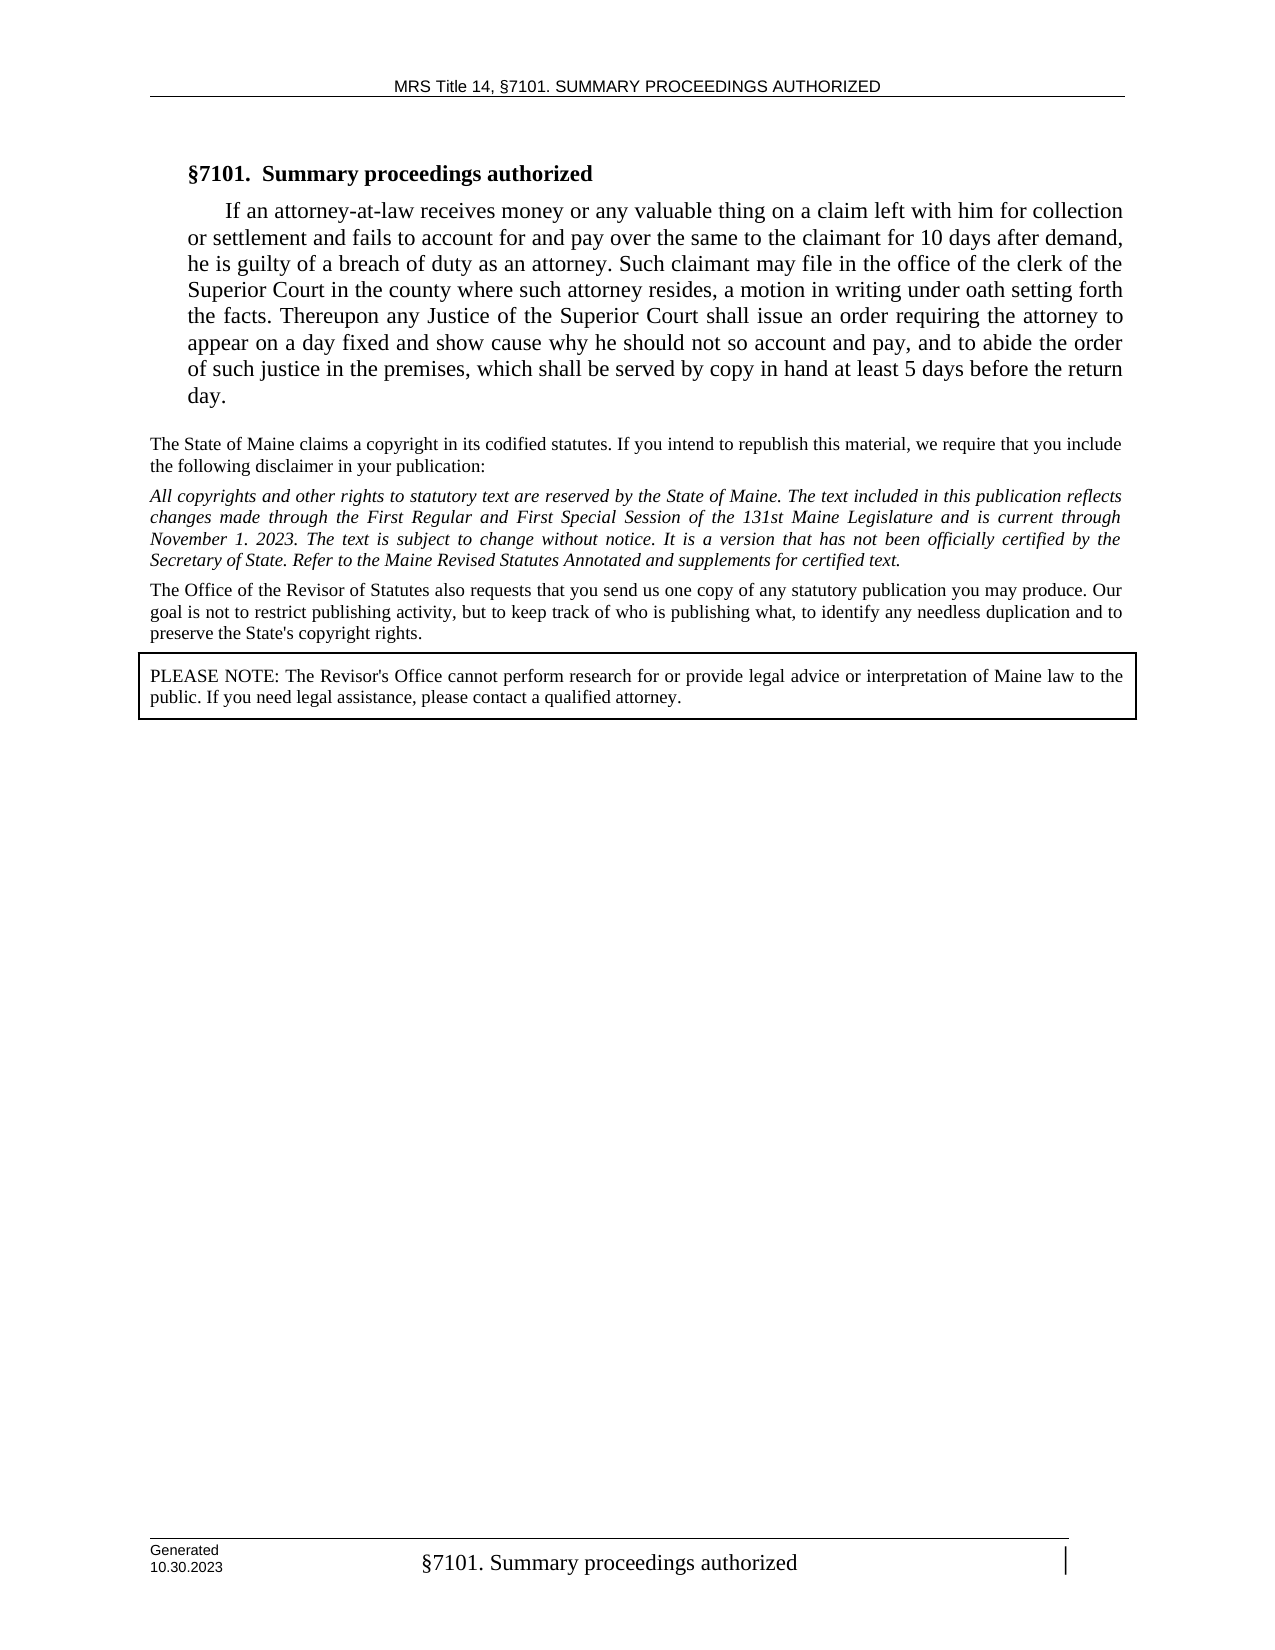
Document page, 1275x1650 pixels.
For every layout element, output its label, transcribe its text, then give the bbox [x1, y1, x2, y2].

text If an attorney-at-law receives money or any valuable thing on a claim left with him for collection or settlement and fails to account for and pay over the same to the claimant for 10 days after demand, he is guilty of a breach of duty as an attorney. Such claimant may file in the office of the clerk of the Superior Court in the county where such attorney resides, a motion in writing under oath setting forth the facts. Thereupon any Justice of the Superior Court shall issue an order requiring the attorney to appear on a day fixed and show cause why he should not so account and pay, and to abide the order of such justice in the premises, which shall be served by copy in hand at least 5 days before the return day. [187, 197, 1125, 408]
text The State of Maine claims a copyright in its codified statutes. If you intend to republish this material, we require that you include the following disclaimer in your publication: [150, 433, 1125, 476]
text PLEASE NOTE: The Revisor's Office cannot perform research for or provide legal advice or interpretation of Maine law to the public. If you need legal assistance, please contact a qualified attorney. [140, 654, 1135, 718]
text All copyrights and other rights to statutory text are reserved by the State of Maine. The text included in this publication reflects changes made through the First Regular and First Special Session of the 131st Maine Legislature and is current through November 1. 2023 . The text is subject to change without notice. It is a version that has not been officially certified by the Secretary of State. Refer to the Maine Revised Statutes Annotated and supplements for certified text. [150, 484, 1125, 571]
text §7101. Summary proceedings authorized [187, 160, 1125, 187]
text The Office of the Revisor of Statutes also requests that you send us one copy of any statutory publication you may produce. Our goal is not to restrict publishing activity, but to keep track of who is publishing what, to identify any needless duplication and to preserve the State's copyright rights. [150, 579, 1125, 644]
